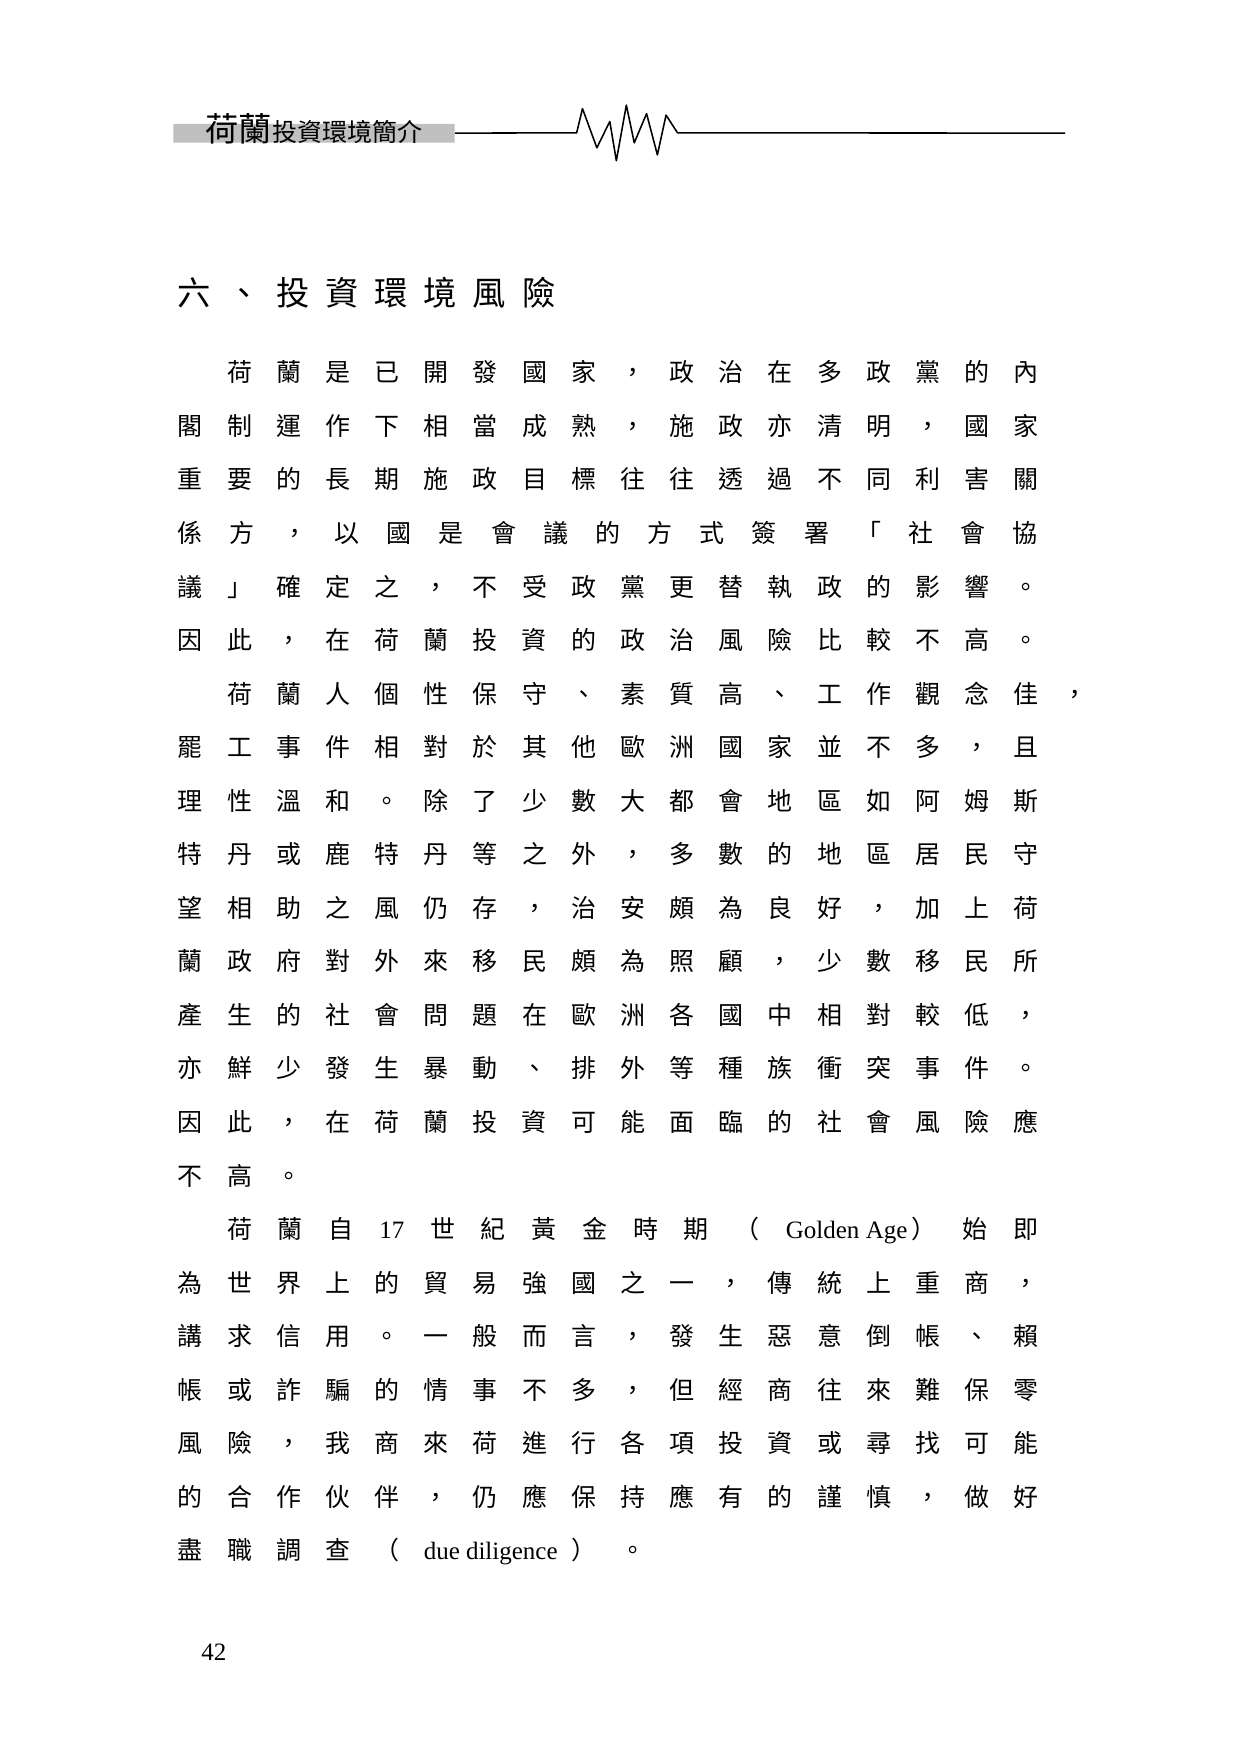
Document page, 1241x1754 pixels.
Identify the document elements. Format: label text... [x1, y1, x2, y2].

text 荷蘭自17世紀黃金時期（Golden Age）始即為世界上的貿易強國之一，傳統上重商，講求信用。一般而言，發生惡意倒帳、賴帳或詐騙的情事不多，但經商往來難保零風險，我商來荷進行各項投資或尋找可能的合作伙伴，仍應保持應有的謹慎，做好盡職調查（due diligence）。 [178, 1201, 1063, 1576]
text 荷蘭是已開發國家，政治在多政黨的內閣制運作下相當成熟，施政亦清明，國家重要的長期施政目標往往透過不同利害關係方，以國是會議的方式簽署「社會協議」確定之，不受政黨更替執政的影響。因此，在荷蘭投資的政治風險比較不高。 [178, 344, 1063, 666]
text 六、投資環境風險 [178, 264, 1063, 317]
text 荷蘭人個性保守、素質高、工作觀念佳，罷工事件相對於其他歐洲國家並不多，且理性溫和。除了少數大都會地區如阿姆斯特丹或鹿特丹等之外，多數的地區居民守望相助之風仍存，治安頗為良好，加上荷蘭政府對外來移民頗為照顧，少數移民所產生的社會問題在歐洲各國中相對較低，亦鮮少發生暴動、排外等種族衝突事件。因此，在荷蘭投資可能面臨的社會風險應不高。 [178, 666, 1063, 1201]
